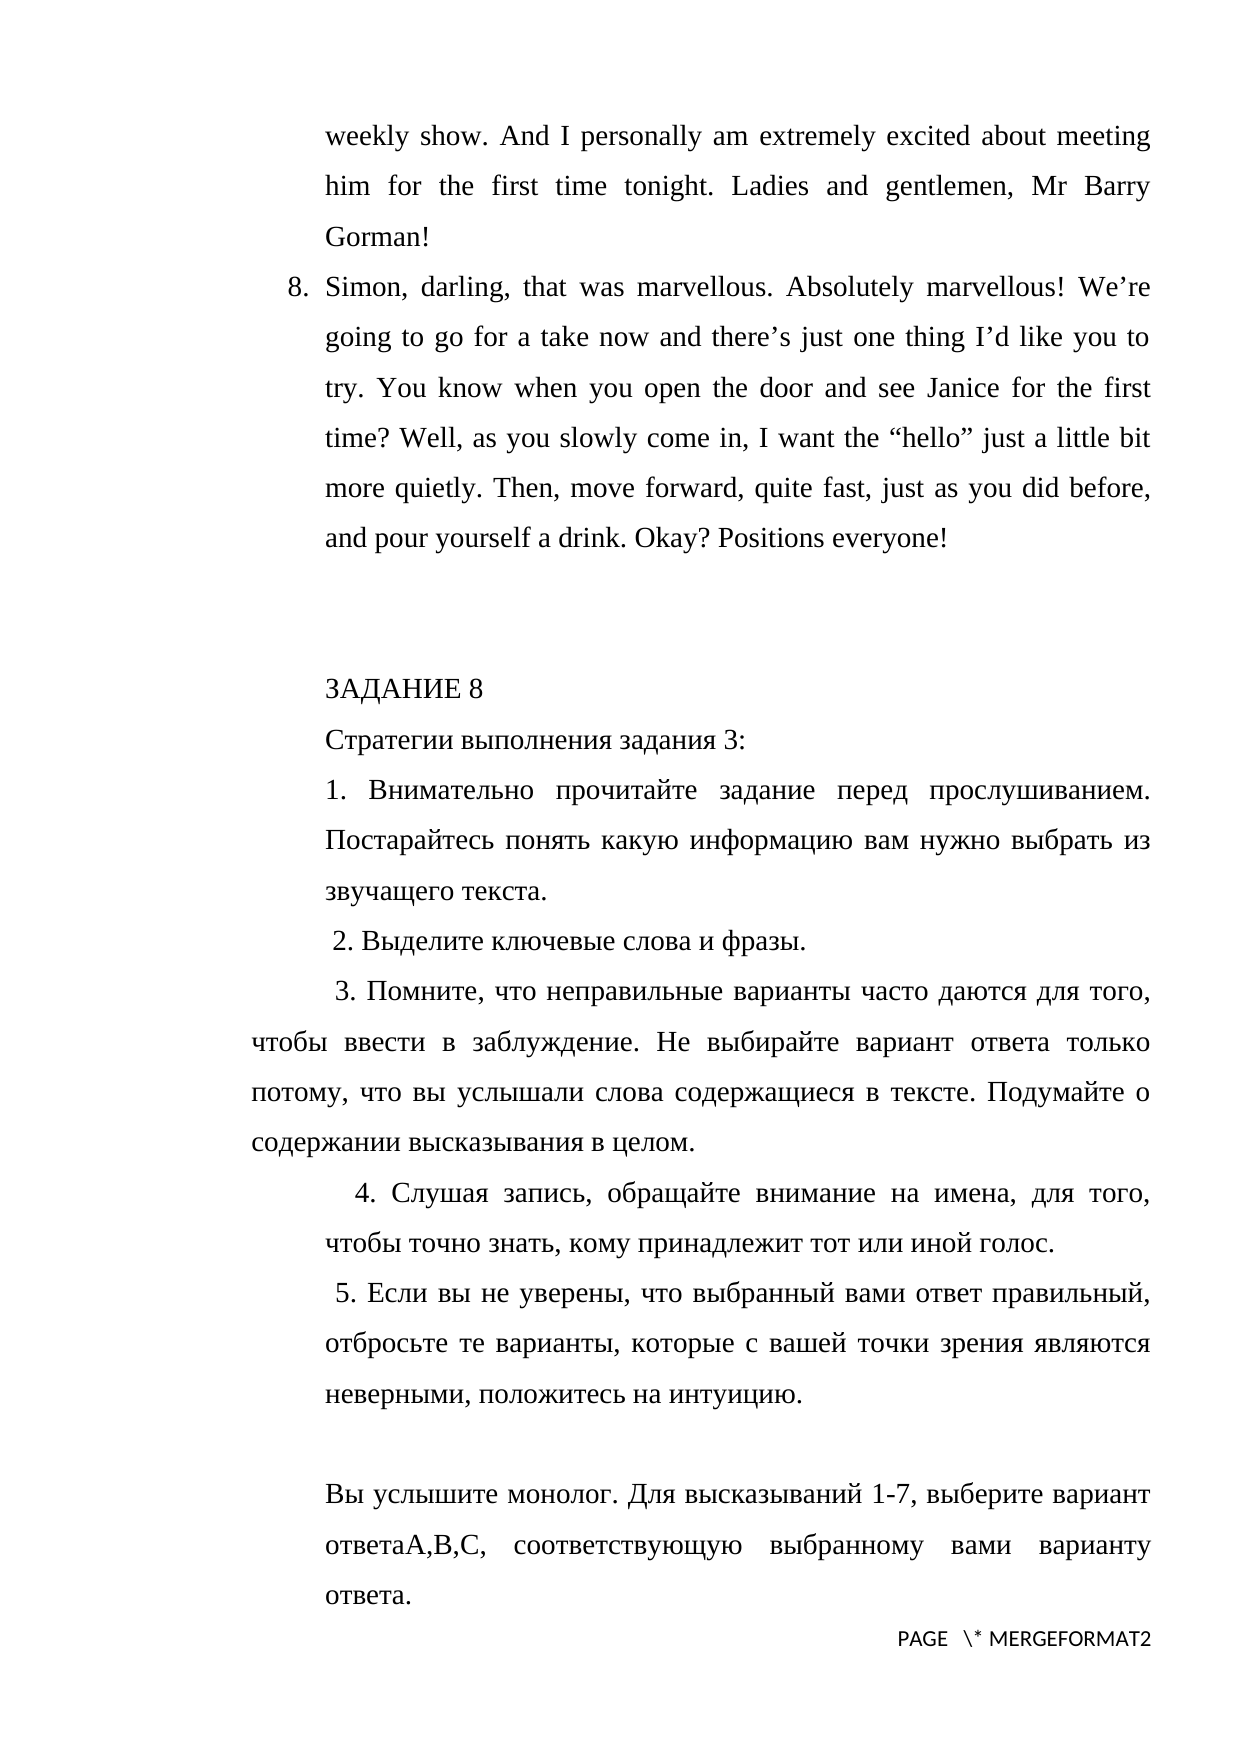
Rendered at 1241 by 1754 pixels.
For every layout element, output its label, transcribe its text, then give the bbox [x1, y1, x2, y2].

text 2. Выделите ключевые слова и фразы. [251, 923, 1152, 957]
text 1. Внимательно прочитайте задание перед прослушиванием. Постарайтесь понять какую информацию вам нужно выбрать из звучащего текста. [325, 772, 1152, 906]
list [287, 118, 1152, 252]
list Simon, darling, that was marvellous. Absolutely marvellous! We’re going to go for a take now and there’s just one thing I’d like you to try. You know when you open the door and see Janice for the first time? Well, as you slowly come in, I want the “hello” just a little bit more quietly. Then, move forward, quite fast, just as you did before, and pour yourself a drink. Okay? Positions everyone! [287, 269, 1152, 554]
text Стратегии выполнения задания 3: [325, 722, 1152, 755]
text Вы услышите монолог. Для высказываний 1-7, выберите вариант ответаA,B,C, соответствующую выбранному вами варианту ответа. [325, 1477, 1152, 1611]
text 5. Если вы не уверены, что выбранный вами ответ правильный, отбросьте те варианты, которые с вашей точки зрения являются неверными, положитесь на интуицию. [325, 1275, 1152, 1409]
text 4. Слушая запись, обращайте внимание на имена, для того, чтобы точно знать, кому принадлежит тот или иной голос. [325, 1175, 1152, 1258]
text 3. Помните, что неправильные варианты часто даются для того, чтобы ввести в заблуждение. Не выбирайте вариант ответа только потому, что вы услышали слова содержащиеся в тексте. Подумайте о содержании высказывания в целом. [251, 973, 1152, 1158]
text ЗАДАНИЕ 8 [325, 672, 1152, 705]
